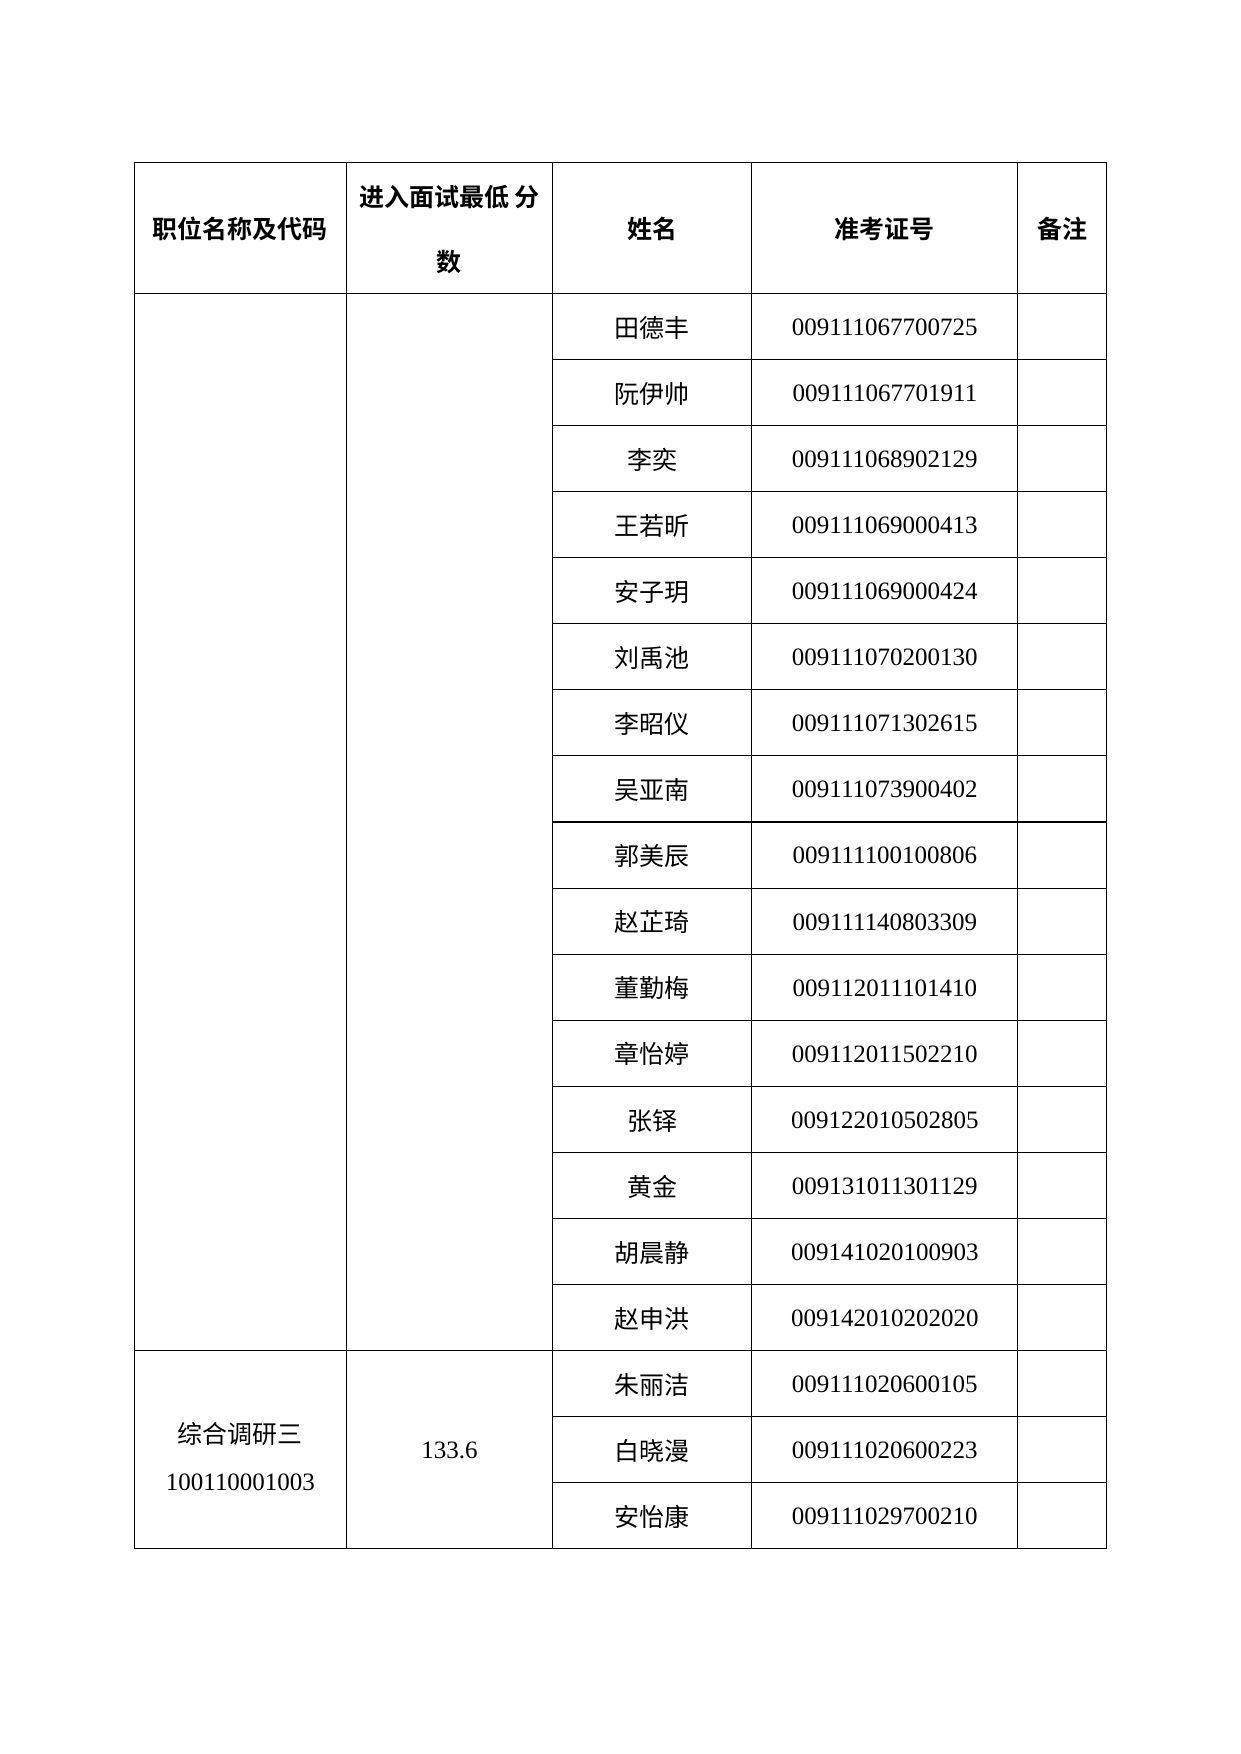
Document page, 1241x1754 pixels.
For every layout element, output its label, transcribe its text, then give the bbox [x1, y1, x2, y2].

table_cell [1018, 756, 1106, 821]
table_cell 009141020100903 [752, 1219, 1017, 1284]
table_cell 安子玥 [553, 558, 751, 623]
table_cell 白晓漫 [553, 1417, 751, 1482]
table_cell 董勤梅 [553, 955, 751, 1019]
table_cell [1018, 1417, 1106, 1482]
table_header 准考证号 [752, 163, 1017, 293]
table_cell 郭美辰 [553, 823, 751, 887]
table_cell [1018, 1087, 1106, 1152]
table_cell [1018, 426, 1106, 491]
table_cell 赵申洪 [553, 1285, 751, 1350]
table_cell [1018, 1219, 1106, 1284]
table_cell [1018, 1021, 1106, 1086]
table_cell 李奕 [553, 426, 751, 491]
table_cell 009111067700725 [752, 294, 1017, 359]
table_cell 009111020600105 [752, 1351, 1017, 1416]
table_cell [1018, 823, 1106, 887]
table_cell 009112011502210 [752, 1021, 1017, 1086]
table_cell 章怡婷 [553, 1021, 751, 1086]
table_cell [1018, 492, 1106, 557]
table_cell 009131011301129 [752, 1153, 1017, 1218]
table_cell 安怡康 [553, 1483, 751, 1548]
table_cell [1018, 955, 1106, 1019]
table_cell 赵芷琦 [553, 889, 751, 953]
table_header 备注 [1018, 163, 1106, 293]
table_cell 009111020600223 [752, 1417, 1017, 1482]
table_cell [1018, 1483, 1106, 1548]
table_cell 009111029700210 [752, 1483, 1017, 1548]
table_cell 综合调研三 100110001003 [135, 1351, 346, 1548]
table_cell [1018, 624, 1106, 689]
table_cell 吴亚南 [553, 756, 751, 821]
table_cell 009111073900402 [752, 756, 1017, 821]
table_cell 009111071302615 [752, 690, 1017, 755]
table_header 进入面试最低 分数 [347, 163, 552, 293]
table_cell 009111069000413 [752, 492, 1017, 557]
table_cell 009142010202020 [752, 1285, 1017, 1350]
table_cell [1018, 360, 1106, 425]
table_cell 133.6 [347, 1351, 552, 1548]
table_cell [1018, 690, 1106, 755]
table_cell [1018, 1153, 1106, 1218]
table_cell 009112011101410 [752, 955, 1017, 1019]
table_header 职位名称及代码 [135, 163, 346, 293]
table_cell 李昭仪 [553, 690, 751, 755]
table_cell 009111069000424 [752, 558, 1017, 623]
table_cell [1018, 889, 1106, 953]
table_cell 田德丰 [553, 294, 751, 359]
table_cell 009111070200130 [752, 624, 1017, 689]
table_cell 胡晨静 [553, 1219, 751, 1284]
table_cell 朱丽洁 [553, 1351, 751, 1416]
table_cell 009122010502805 [752, 1087, 1017, 1152]
table_cell 刘禹池 [553, 624, 751, 689]
table_cell [1018, 558, 1106, 623]
table_cell 009111068902129 [752, 426, 1017, 491]
table_cell 王若昕 [553, 492, 751, 557]
table_cell 黄金 [553, 1153, 751, 1218]
table_cell 阮伊帅 [553, 360, 751, 425]
table_cell 009111140803309 [752, 889, 1017, 953]
table_cell [1018, 1351, 1106, 1416]
table_cell 009111100100806 [752, 823, 1017, 887]
table_cell [1018, 1285, 1106, 1350]
table_cell 张铎 [553, 1087, 751, 1152]
table_header 姓名 [553, 163, 751, 293]
table_cell 009111067701911 [752, 360, 1017, 425]
table_cell [1018, 294, 1106, 359]
